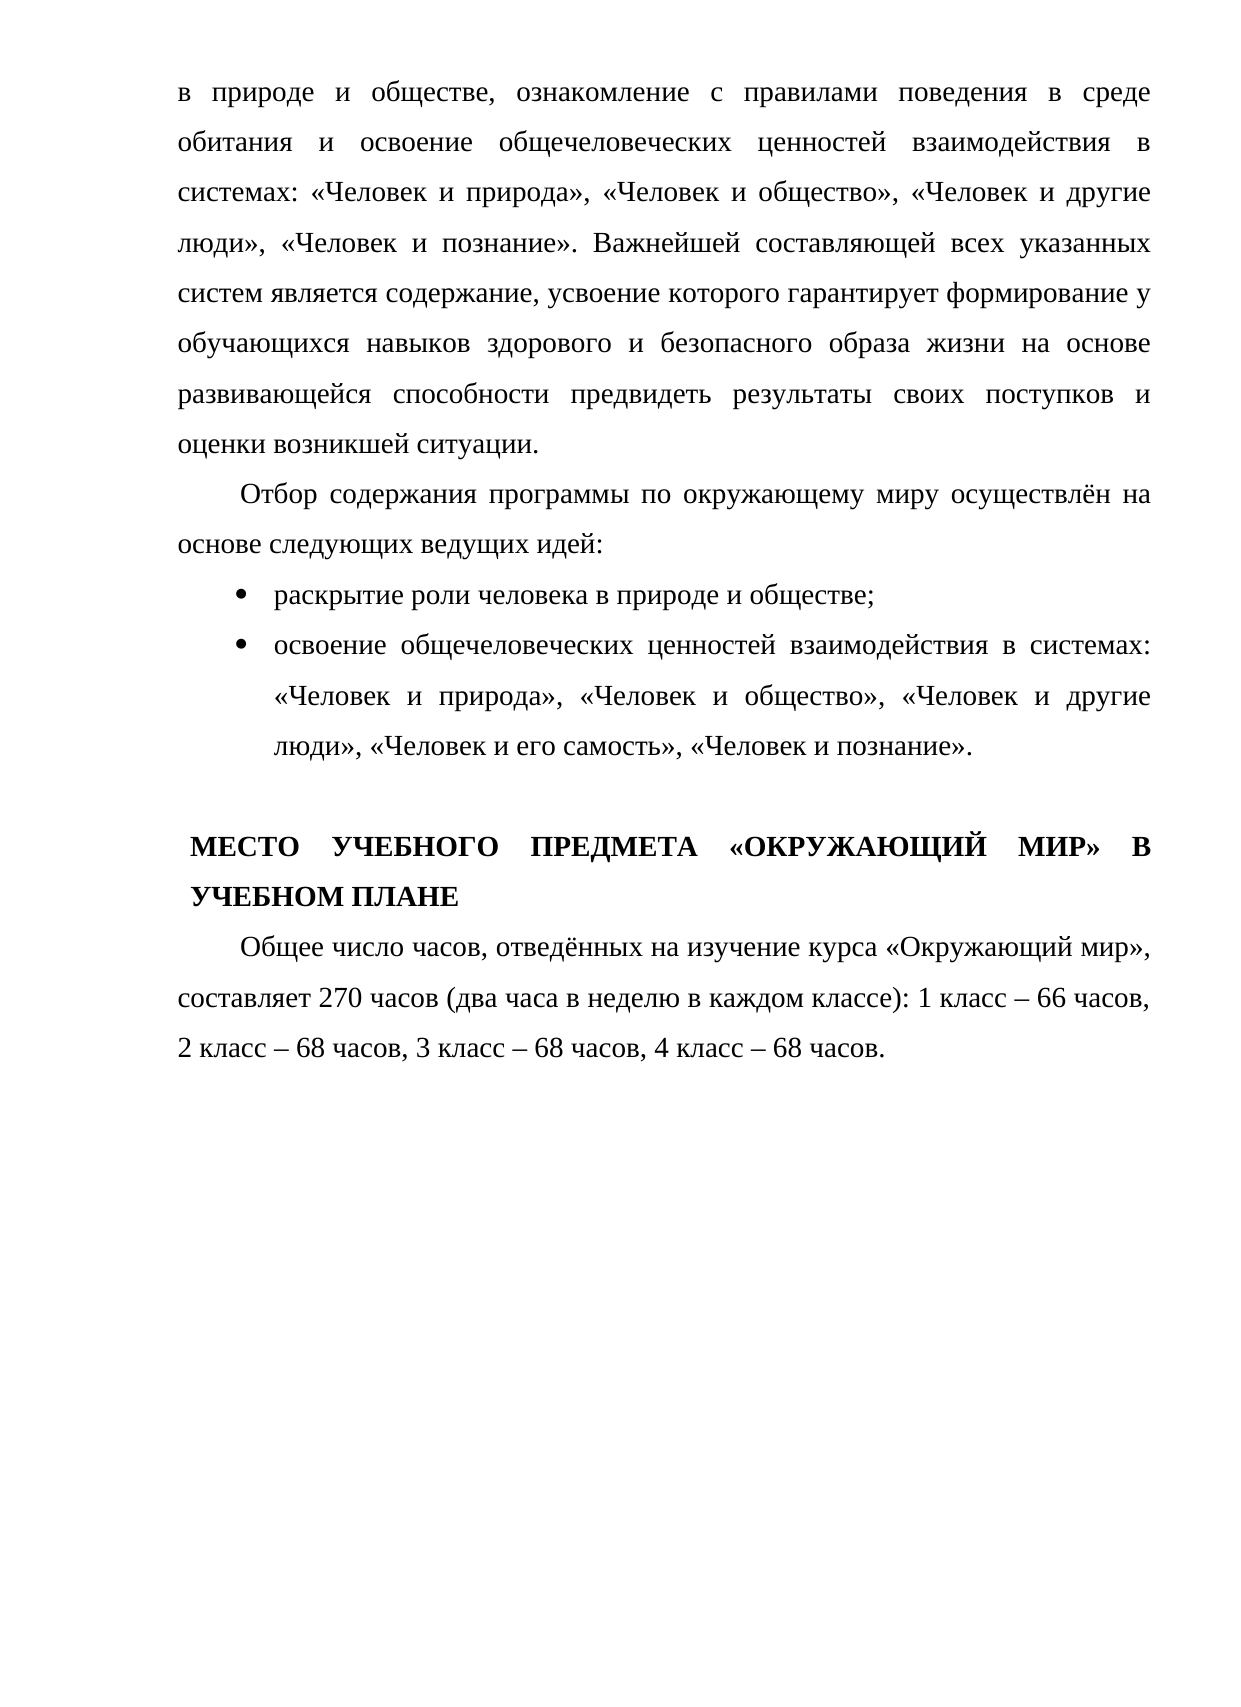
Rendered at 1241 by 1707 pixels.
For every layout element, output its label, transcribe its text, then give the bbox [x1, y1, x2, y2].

text Отбор содержания программы по окружающему миру осуществлён на основе следующих ведущих идей: [177, 476, 1152, 560]
text МЕСТО УЧЕБНОГО ПРЕДМЕТА «ОКРУЖАЮЩИЙ МИР» В УЧЕБНОМ ПЛАНЕ [190, 829, 1152, 913]
text Общее число часов, отведённых на изучение курса «Окружающий мир», составляет 270 часов (два часа в неделю в каждом классе): 1 класс – 66 часов, 2 класс – 68 часов, 3 класс – 68 часов, 4 класс – 68 часов. [177, 929, 1152, 1063]
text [177, 74, 1152, 459]
list раскрытие роли человека в природе и обществе; [236, 577, 1152, 611]
list освоение общечеловеческих ценностей взаимодействия в системах: «Человек и природа», «Человек и общество», «Человек и другие люди», «Человек и его самость», «Человек и познание». [236, 627, 1152, 762]
